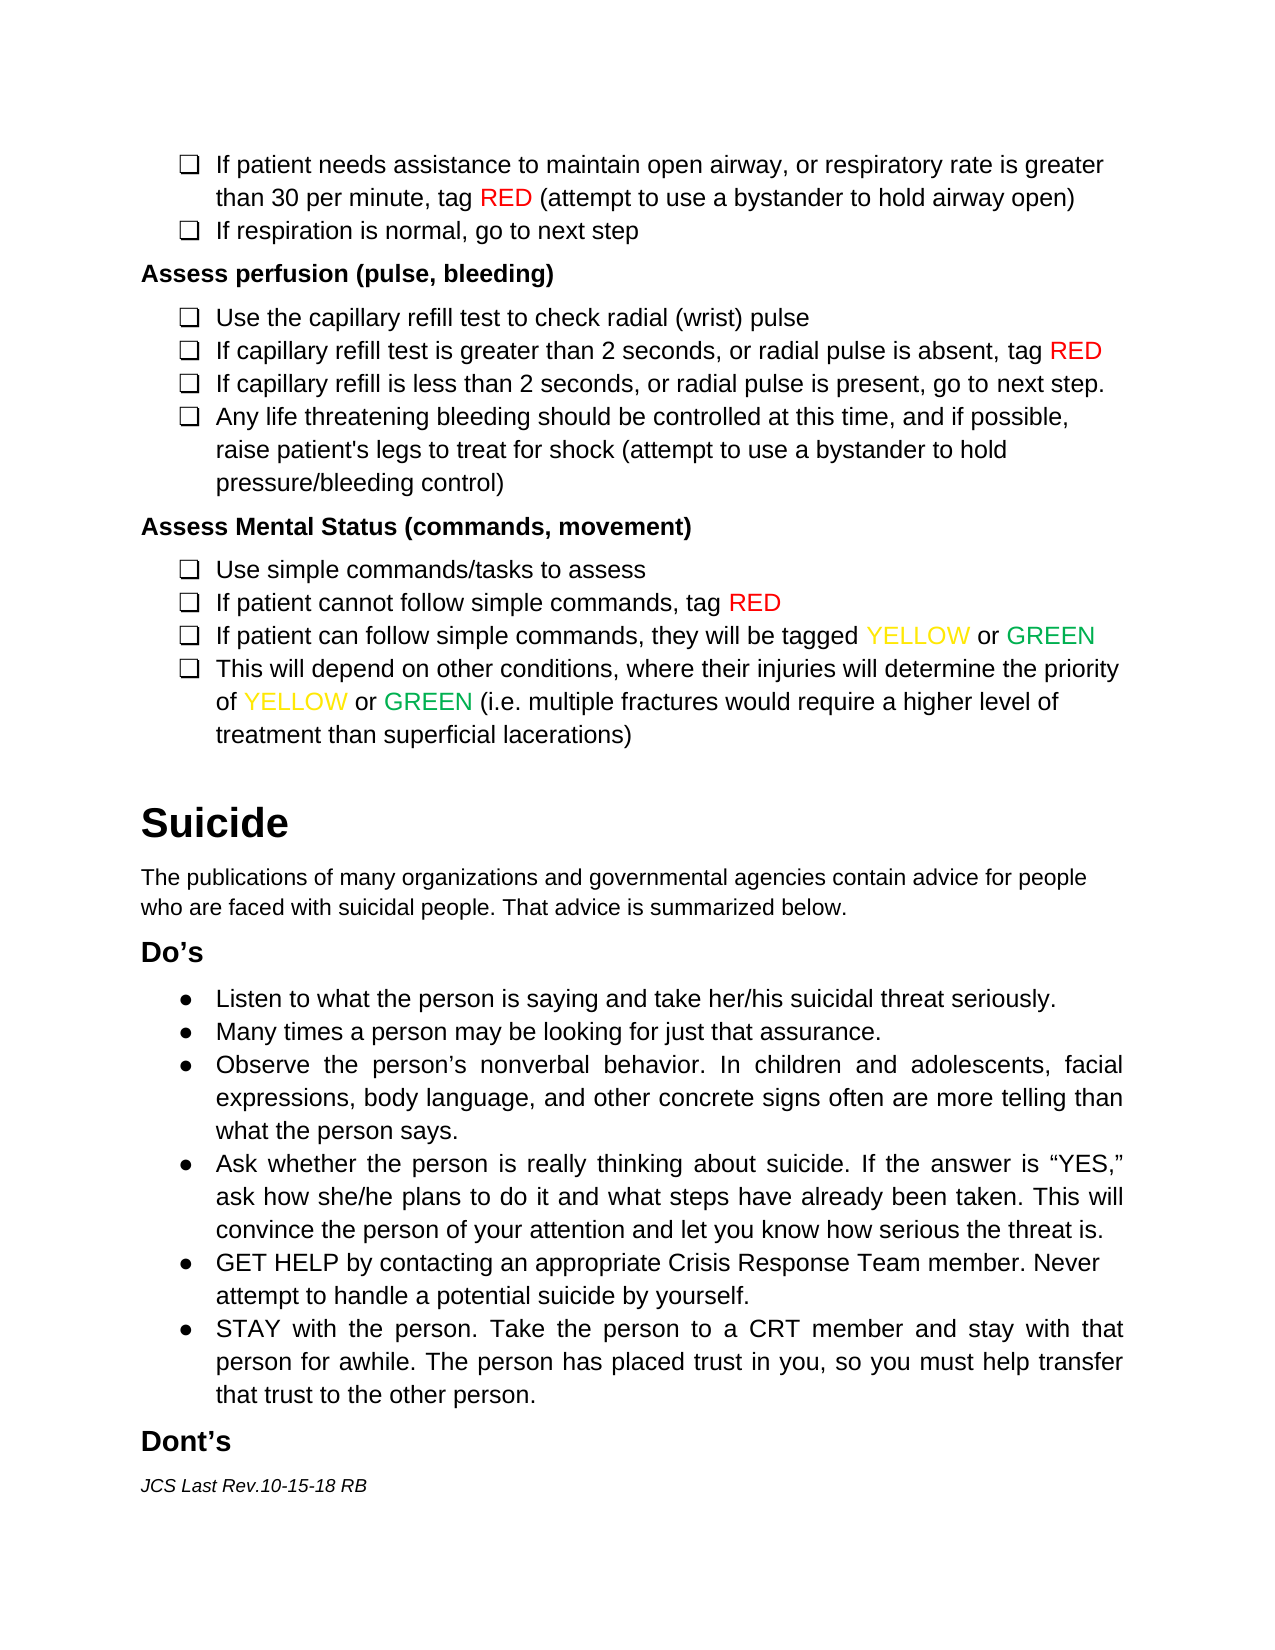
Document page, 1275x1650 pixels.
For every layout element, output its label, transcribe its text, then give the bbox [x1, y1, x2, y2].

text Suicide [141, 799, 1125, 847]
list Listen to what the person is saying and take her/his suicidal threat seriously. [178, 984, 1125, 1013]
list Any life threatening bleeding should be controlled at this time, and if possible, raise patient's legs to treat for shock (attempt to use a bystander to hold pressure/bleeding control) [178, 402, 1125, 497]
list Many times a person may be looking for just that assurance. [178, 1017, 1125, 1046]
list If capillary refill test is greater than 2 seconds, or radial pulse is absent, tag RED [178, 336, 1125, 365]
list STAY with the person. Take the person to a CRT member and stay with that person for awhile. The person has placed trust in you, so you must help transfer that trust to the other person. [178, 1314, 1125, 1409]
list GET HELP by contacting an appropriate Crisis Response Team member. Never attempt to handle a potential suicide by yourself. [178, 1248, 1125, 1310]
list If patient can follow simple commands, they will be tagged YELLOW or GREEN [178, 621, 1125, 650]
list Use simple commands/tasks to assess [178, 555, 1125, 584]
list This will depend on other conditions, where their injuries will determine the priority of YELLOW or GREEN (i.e. multiple fractures would require a higher level of treatment than superficial lacerations) [178, 654, 1125, 749]
text The publications of many organizations and governmental agencies contain advice for people who are faced with suicidal people. That advice is summarized below. [141, 864, 1125, 921]
list Ask whether the person is really thinking about suicide. If the answer is “YES,” ask how she/he plans to do it and what steps have already been taken. This will convince the person of your attention and let you know how serious the threat is. [178, 1149, 1125, 1244]
list Observe the person’s nonverbal behavior. In children and adolescents, facial expressions, body language, and other concrete signs often are more telling than what the person says. [178, 1050, 1125, 1145]
list If capillary refill is less than 2 seconds, or radial pulse is present, go to next step. [178, 369, 1125, 398]
text Do’s [141, 935, 1125, 968]
list If respiration is normal, go to next step [178, 216, 1125, 245]
list If patient needs assistance to maintain open airway, or respiratory rate is greater than 30 per minute, tag RED (attempt to use a bystander to hold airway open) [178, 150, 1125, 212]
list Use the capillary refill test to check radial (wrist) pulse [178, 303, 1125, 332]
text Assess Mental Status (commands, movement) [141, 511, 1125, 540]
text Assess perfusion (pulse, bleeding) [141, 259, 1125, 288]
text Dont’s [141, 1424, 1125, 1457]
list If patient cannot follow simple commands, tag RED [178, 588, 1125, 617]
